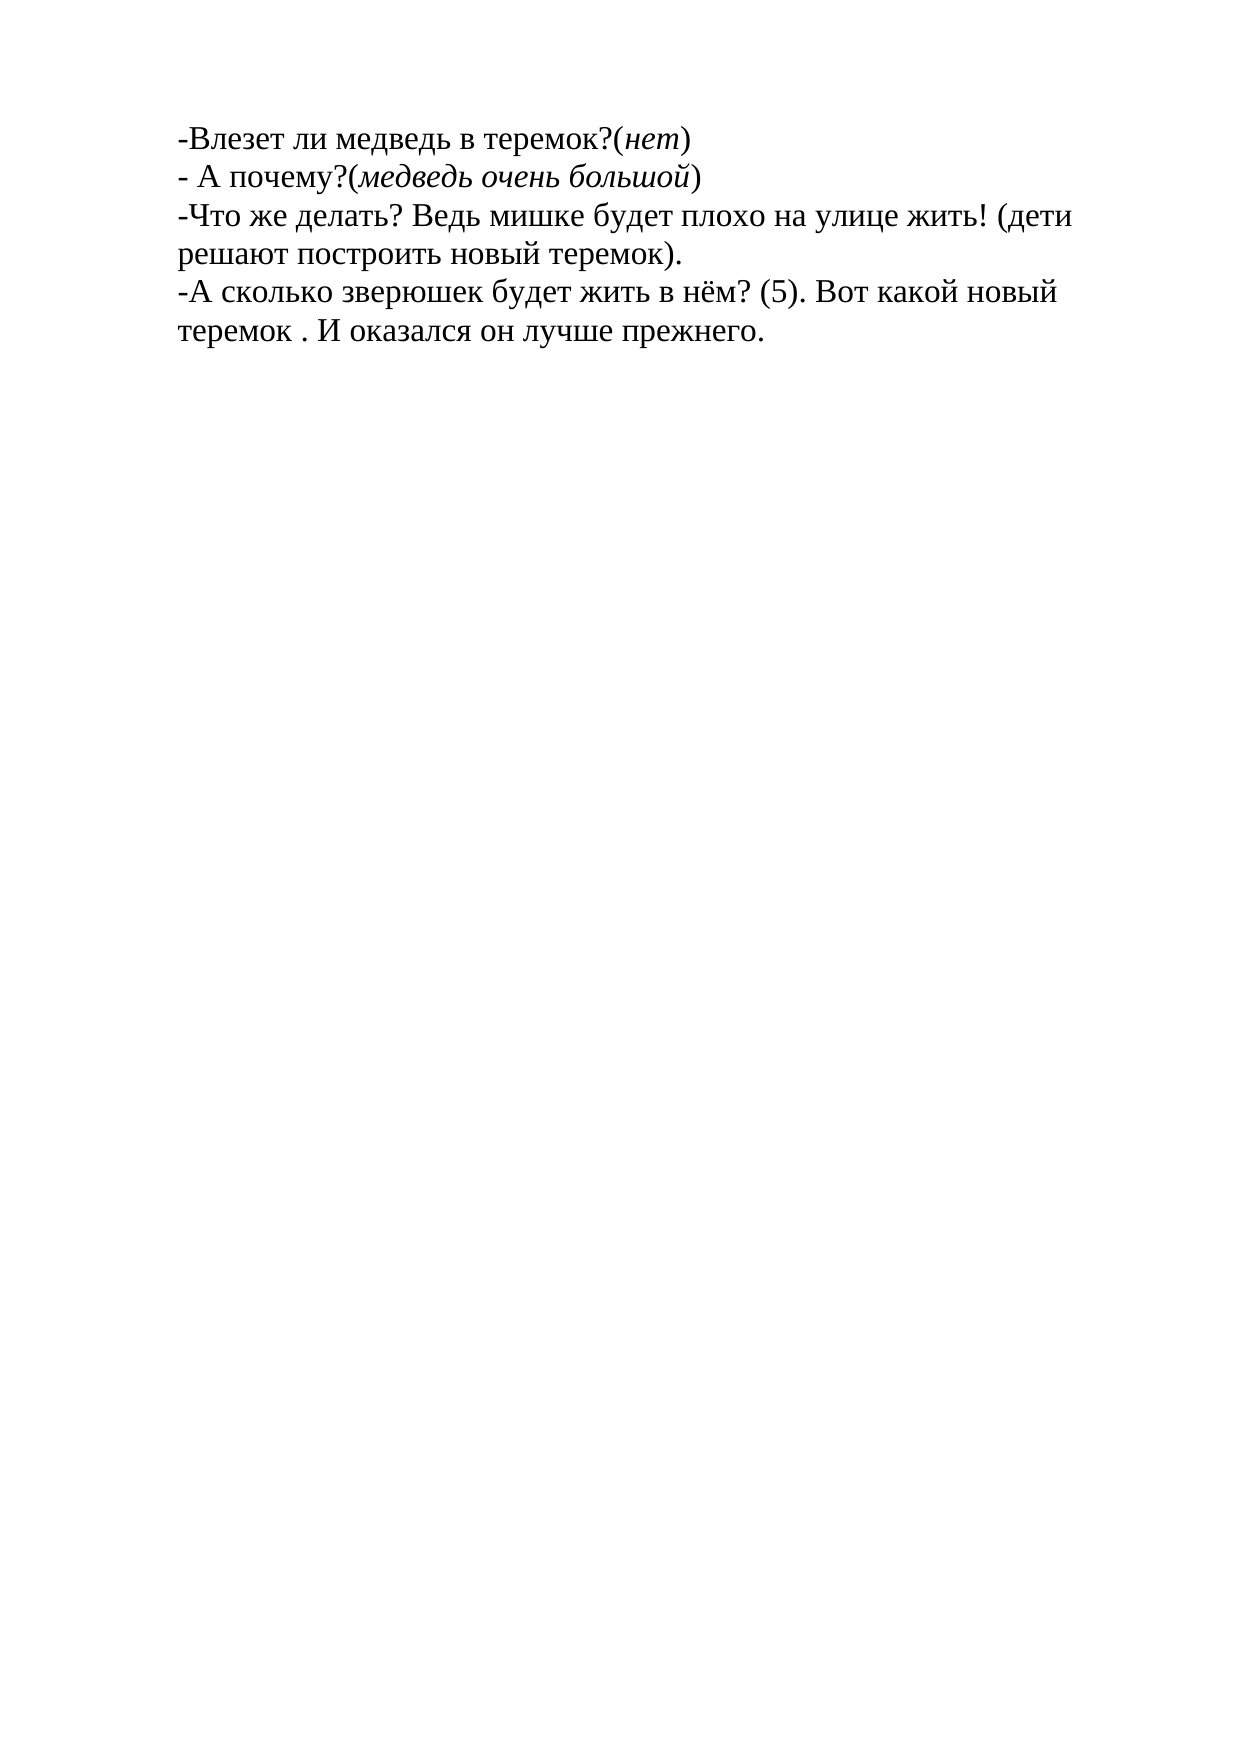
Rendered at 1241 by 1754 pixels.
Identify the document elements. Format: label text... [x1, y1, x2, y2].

text -Влезет ли медведь в теремок?(нет) [177, 118, 1152, 156]
text -А сколько зверюшек будет жить в нём? (5). Вот какой новый теремок . И оказался он лучше прежнего. [177, 271, 1152, 348]
text - А почему?(медведь очень большой) [177, 156, 1152, 195]
text -Что же делать? Ведь мишке будет плохо на улице жить! (дети решают построить новый теремок). [177, 195, 1152, 271]
